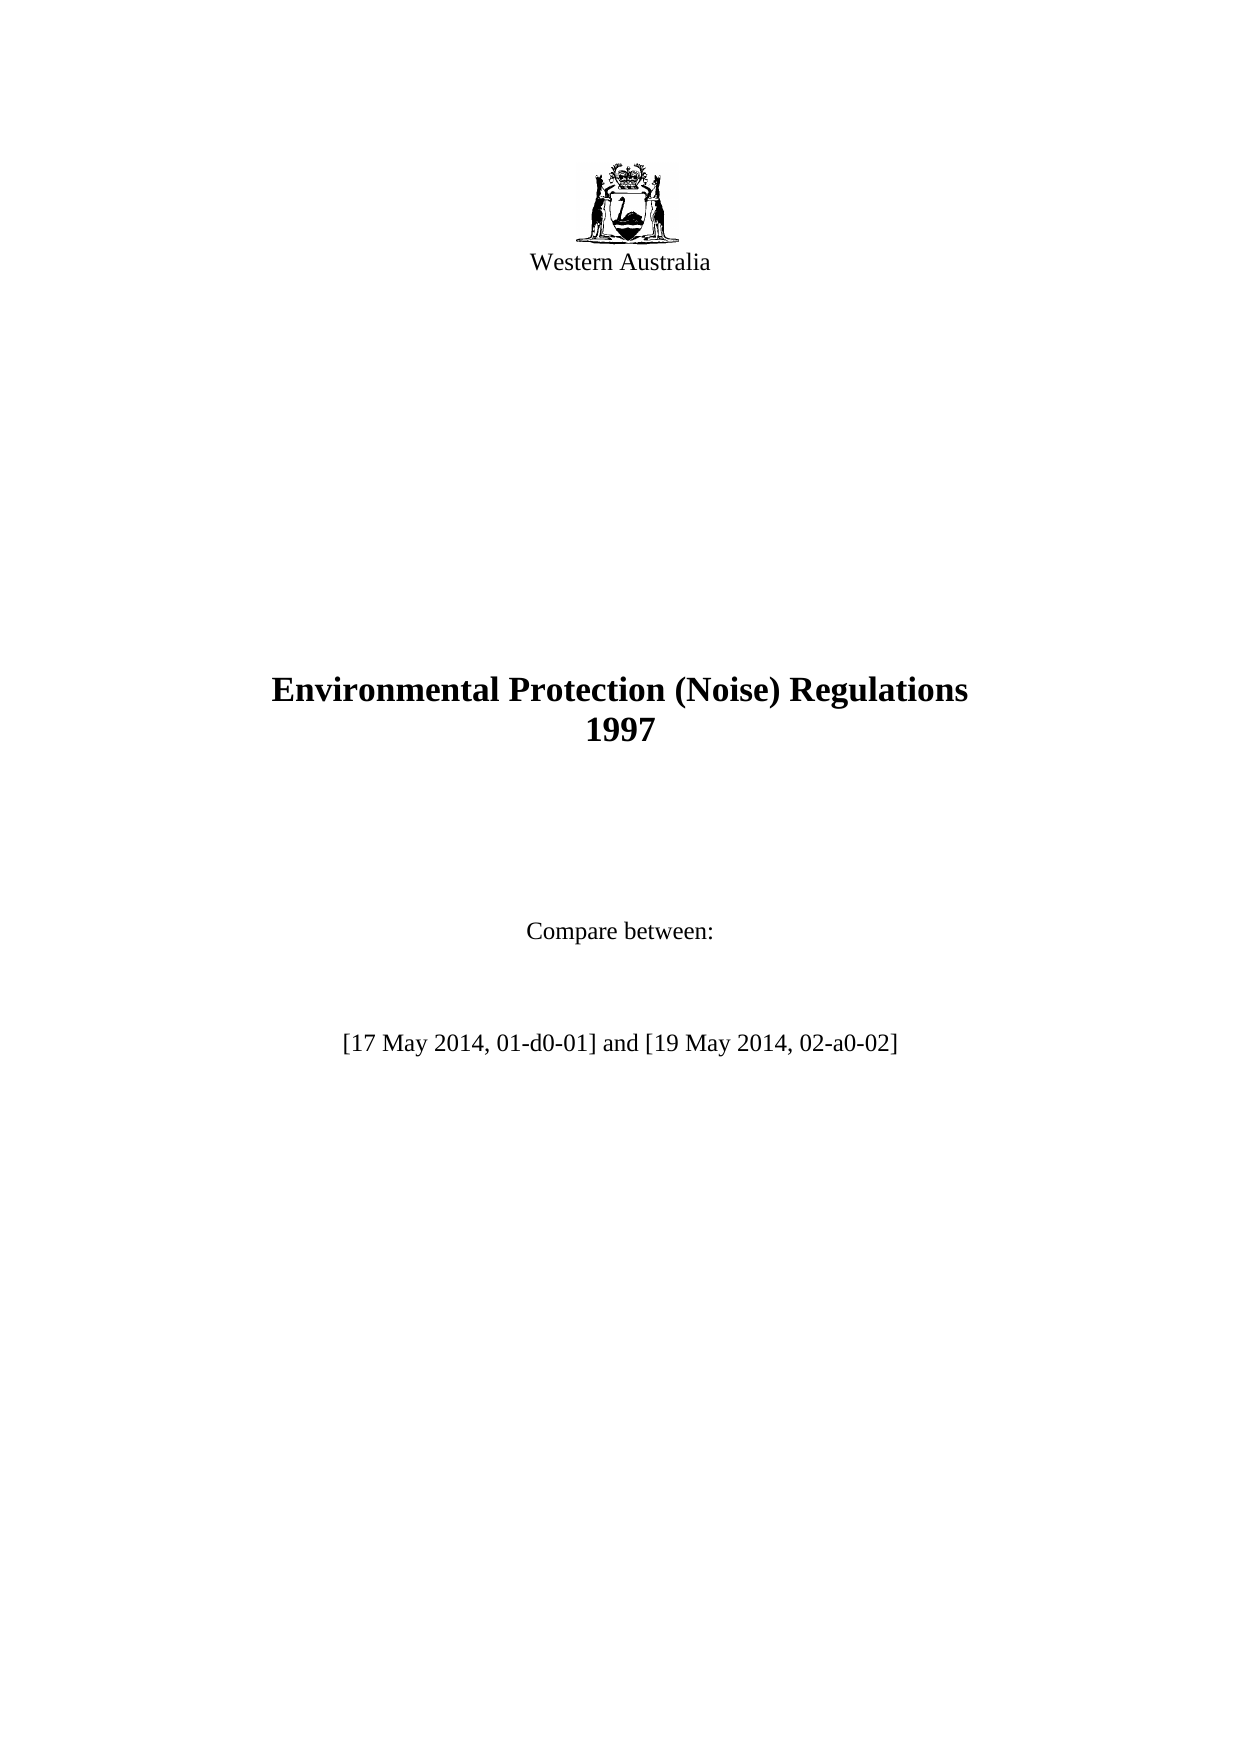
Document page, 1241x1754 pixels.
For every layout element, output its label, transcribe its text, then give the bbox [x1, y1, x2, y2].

text Western Australia [251, 247, 990, 276]
text Compare between: [251, 916, 990, 945]
text Environmental Protection (Noise) Regulations 1997 [251, 668, 990, 749]
text [17 May 2014, 01-d0-01] and [19 May 2014, 02-a0-02] [251, 1028, 990, 1057]
picture [575, 162, 679, 246]
